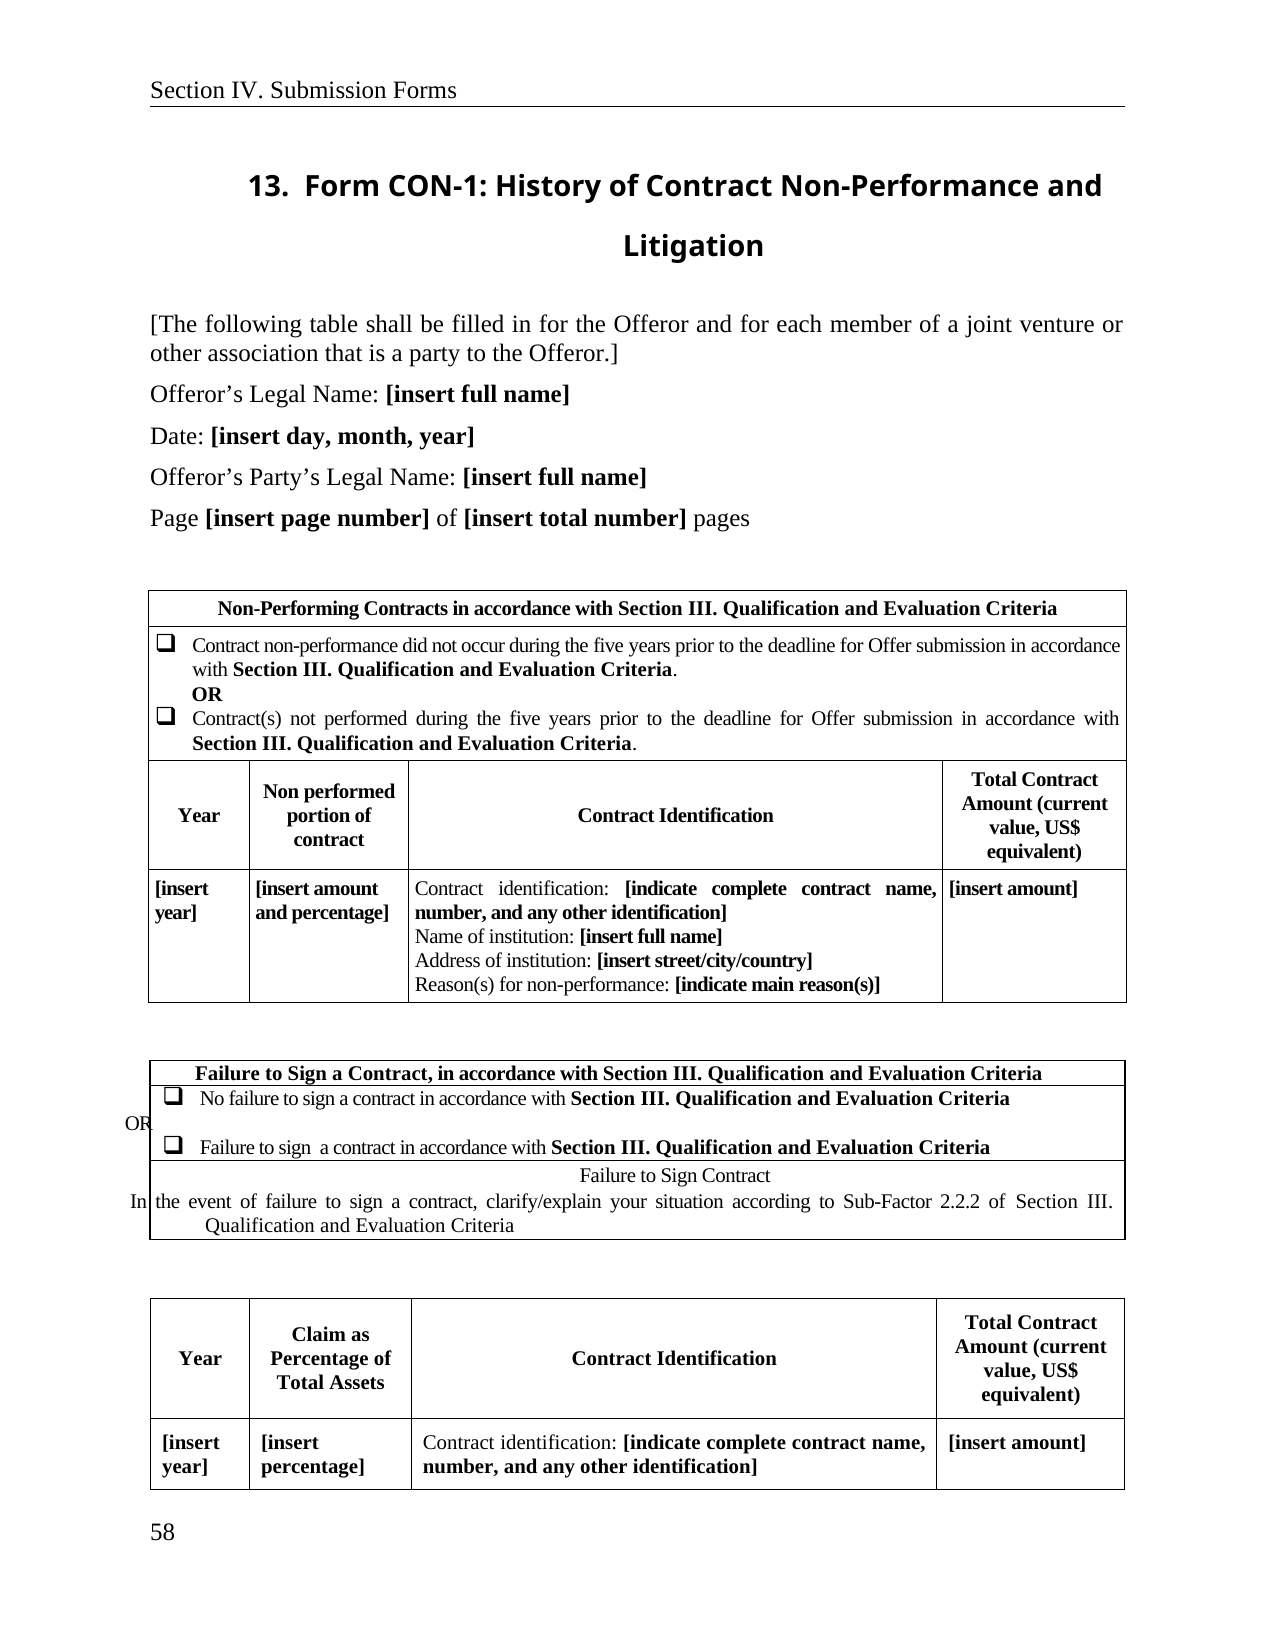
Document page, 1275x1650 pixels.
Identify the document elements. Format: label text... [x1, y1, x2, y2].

table_header Non-Performing Contracts in accordance with Section III. Qualification and Evaluation Criteria [149, 591, 1126, 626]
text Offeror’s Legal Name: [insert full name] [150, 379, 1125, 408]
table_header Year [151, 1299, 249, 1418]
text Offeror’s Party’s Legal Name: [insert full name] [150, 462, 1125, 491]
table_cell No failure to sign a contract in accordance with Section III. Qualification and Evaluation Criteria OR Failure to sign a contract in accordance with Section III. Qualification and Evaluation Criteria [151, 1086, 1124, 1160]
table_header Contract Identification [412, 1299, 936, 1418]
table_cell Contract non-performance did not occur during the five years prior to the deadline for Offer submission in accordance with Section III. Qualification and Evaluation Criteria. OR Contract(s) not performed during the five years prior to the deadline for Offer submission in accordance with Section III. Qualification and Evaluation Criteria. [149, 627, 1126, 760]
table_cell [insert year] [149, 870, 249, 1002]
table_cell Contract identification: [indicate complete contract name, number, and any other identification] Name of institution: [insert full name] Address of institution: [insert street/city/country] Reason(s) for non-performance: [indicate main reason(s)] [409, 870, 942, 1002]
table_header Claim as Percentage of Total Assets [250, 1299, 411, 1418]
table_header Total Contract Amount (current value, US$ equivalent) [937, 1299, 1124, 1418]
table_cell [insert amount] [943, 870, 1126, 1002]
table_cell Total Contract Amount (current value, US$ equivalent) [943, 761, 1126, 869]
text Page [insert page number] of [insert total number] pages [150, 503, 1125, 532]
table_cell Contract Identification [409, 761, 942, 869]
text [The following table shall be filled in for the Offeror and for each member of a joint venture or other association that is a party to the Offeror.] [150, 309, 1125, 367]
table_header Failure to Sign a Contract, in accordance with Section III. Qualification and Evaluation Criteria [151, 1061, 1124, 1085]
table_cell [insert amount] [937, 1419, 1124, 1489]
table_cell [insert year] [151, 1419, 249, 1489]
table_cell Year [149, 761, 249, 869]
text Date: [insert day, month, year] [150, 421, 1125, 449]
table_cell [insert amount and percentage] [250, 870, 408, 1002]
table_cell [412, 1419, 936, 1489]
subtitle Form CON-1: History of Contract Non-Performance and Litigation [225, 166, 1125, 265]
table_cell Non performed portion of contract [250, 761, 408, 869]
table_cell [insert percentage] [250, 1419, 411, 1489]
table_cell Failure to Sign Contract In the event of failure to sign a contract, clarify/explain your situation according to Sub-Factor 2.2.2 of Section III. Qualification and Evaluation Criteria [151, 1161, 1124, 1239]
